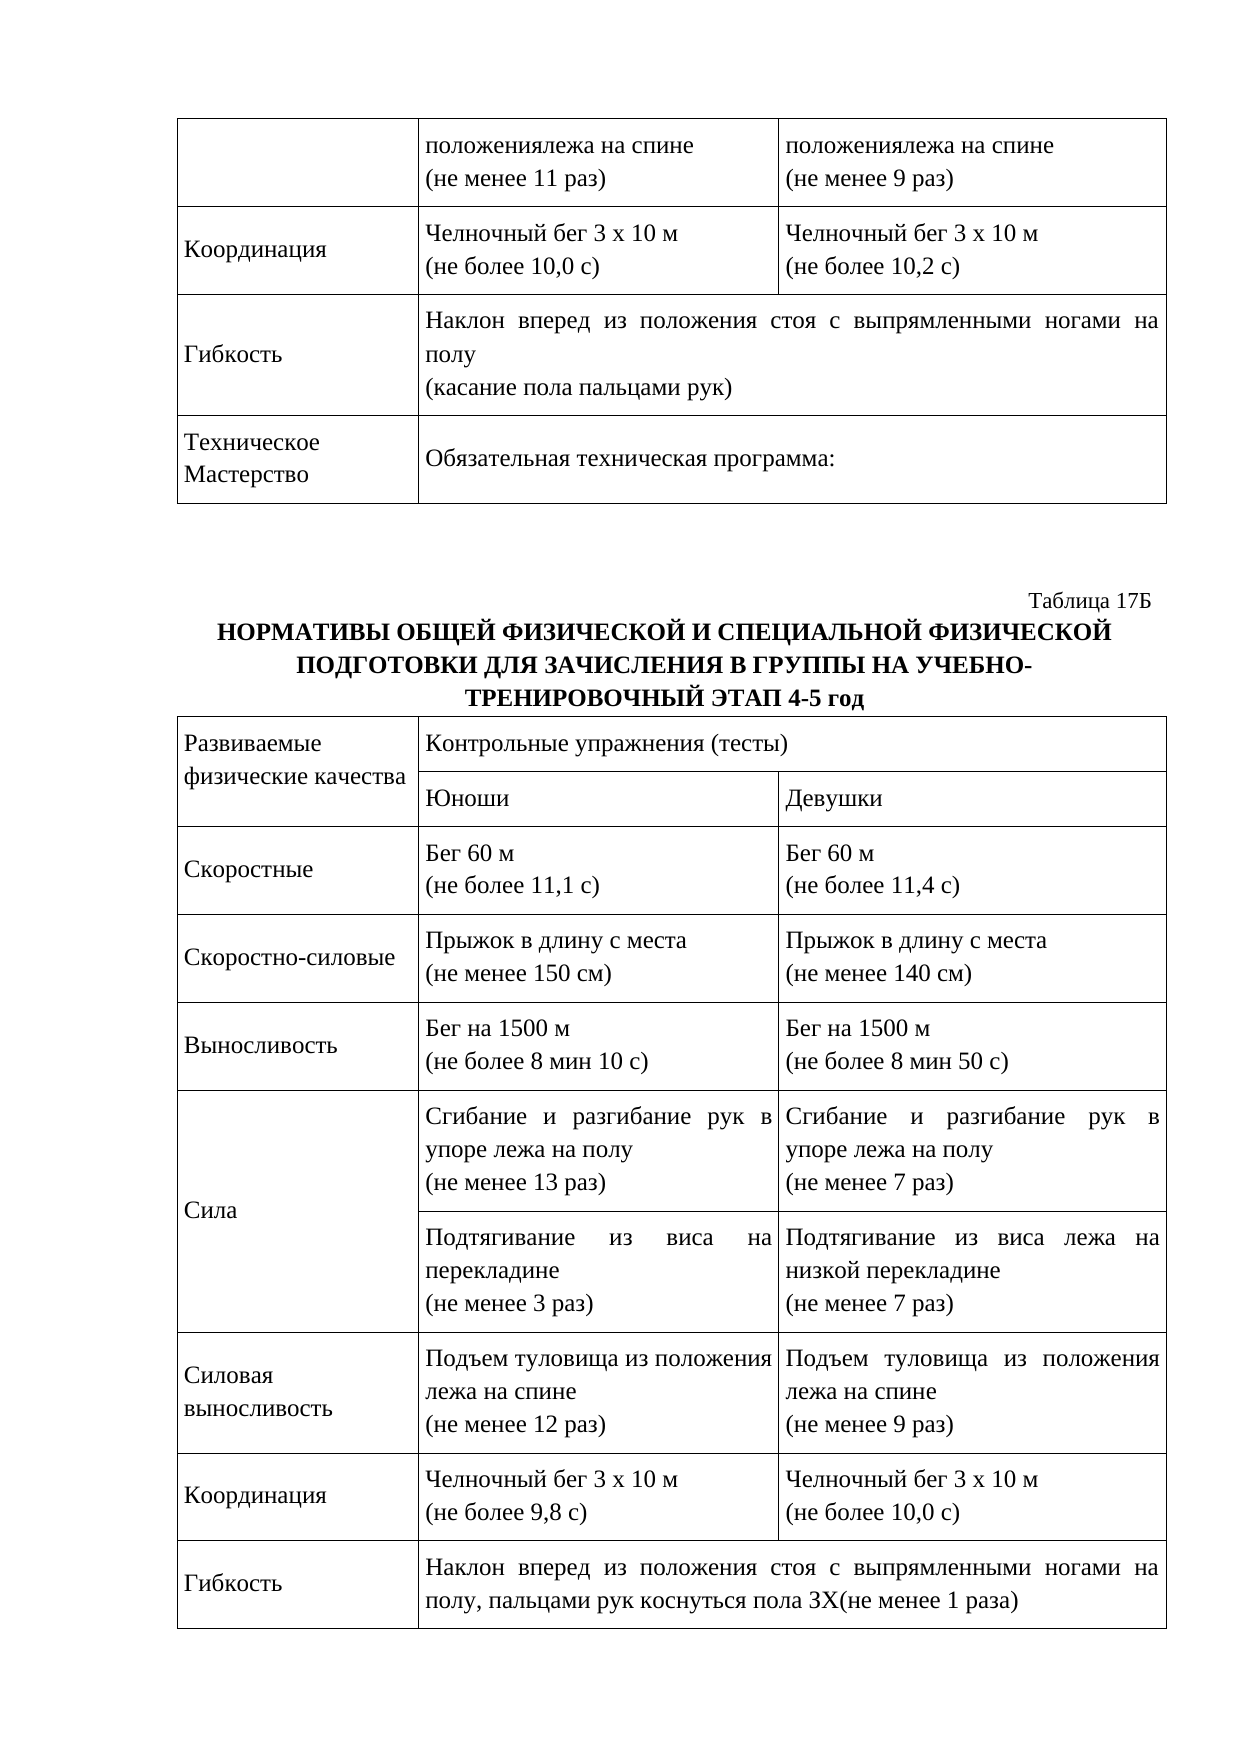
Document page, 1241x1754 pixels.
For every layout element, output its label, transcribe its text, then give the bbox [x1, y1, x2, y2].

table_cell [779, 119, 1166, 206]
table_cell Челночный бег 3 x 10 м (не более 9,8 с) [419, 1454, 778, 1540]
table_cell Координация [178, 1454, 418, 1540]
table_cell Скоростно-силовые [178, 915, 418, 1002]
table_header Контрольные упражнения (тесты) [419, 717, 1166, 771]
table_cell Челночный бег 3 x 10 м (не более 10,0 с) [779, 1454, 1166, 1540]
table_cell Прыжок в длину с места (не менее 150 см) [419, 915, 778, 1002]
table_cell Сила [178, 1091, 418, 1332]
table_header Развиваемые физические качества [178, 717, 418, 826]
table_cell Обязательная техническая программа: [419, 416, 1166, 503]
table_cell Бег на 1500 м (не более 8 мин 50 с) [779, 1003, 1166, 1090]
table_cell Выносливость [178, 1003, 418, 1090]
table_cell Подъем туловища из положения лежа на спине (не менее 12 раз) [419, 1333, 778, 1452]
table_cell Челночный бег 3 x 10 м (не более 10,2 с) [779, 207, 1166, 294]
table_cell Техническое Мастерство [178, 416, 418, 503]
table_cell Бег 60 м (не более 11,4 с) [779, 827, 1166, 914]
table_cell Бег 60 м (не более 11,1 с) [419, 827, 778, 914]
table_cell Наклон вперед из положения стоя с выпрямленными ногами на полу, пальцами рук коснуться пола ЗХ(не менее 1 раза) [419, 1541, 1166, 1628]
table_cell Гибкость [178, 295, 418, 415]
table_cell Гибкость [178, 1541, 418, 1628]
table_cell Челночный бег 3 x 10 м (не более 10,0 с) [419, 207, 778, 294]
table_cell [419, 119, 778, 206]
title Таблица 17Б [177, 587, 1152, 613]
table_cell Подтягивание из виса лежа на низкой перекладине (не менее 7 раз) [779, 1212, 1166, 1332]
table_cell Скоростные [178, 827, 418, 914]
table_cell Сгибание и разгибание рук в упоре лежа на полу (не менее 13 раз) [419, 1091, 778, 1211]
table_cell Прыжок в длину с места (не менее 140 см) [779, 915, 1166, 1002]
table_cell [178, 119, 418, 206]
title НОРМАТИВЫ ОБЩЕЙ ФИЗИЧЕСКОЙ И СПЕЦИАЛЬНОЙ ФИЗИЧЕСКОЙ ПОДГОТОВКИ ДЛЯ ЗАЧИСЛЕНИЯ В ГРУППЫ НА УЧЕБНО-ТРЕНИРОВОЧНЫЙ ЭТАП 4-5 год [177, 617, 1152, 712]
table_cell Юноши [419, 772, 778, 826]
table_cell Подтягивание из виса на перекладине (не менее 3 раз) [419, 1212, 778, 1332]
table_cell Сгибание и разгибание рук в упоре лежа на полу (не менее 7 раз) [779, 1091, 1166, 1211]
table_cell Девушки [779, 772, 1166, 826]
table_cell Подъем туловища из положения лежа на спине (не менее 9 раз) [779, 1333, 1166, 1452]
table_cell Координация [178, 207, 418, 294]
table_cell Силовая выносливость [178, 1333, 418, 1452]
table_cell Наклон вперед из положения стоя с выпрямленными ногами на полу (касание пола пальцами рук) [419, 295, 1166, 415]
table_cell Бег на 1500 м (не более 8 мин 10 с) [419, 1003, 778, 1090]
